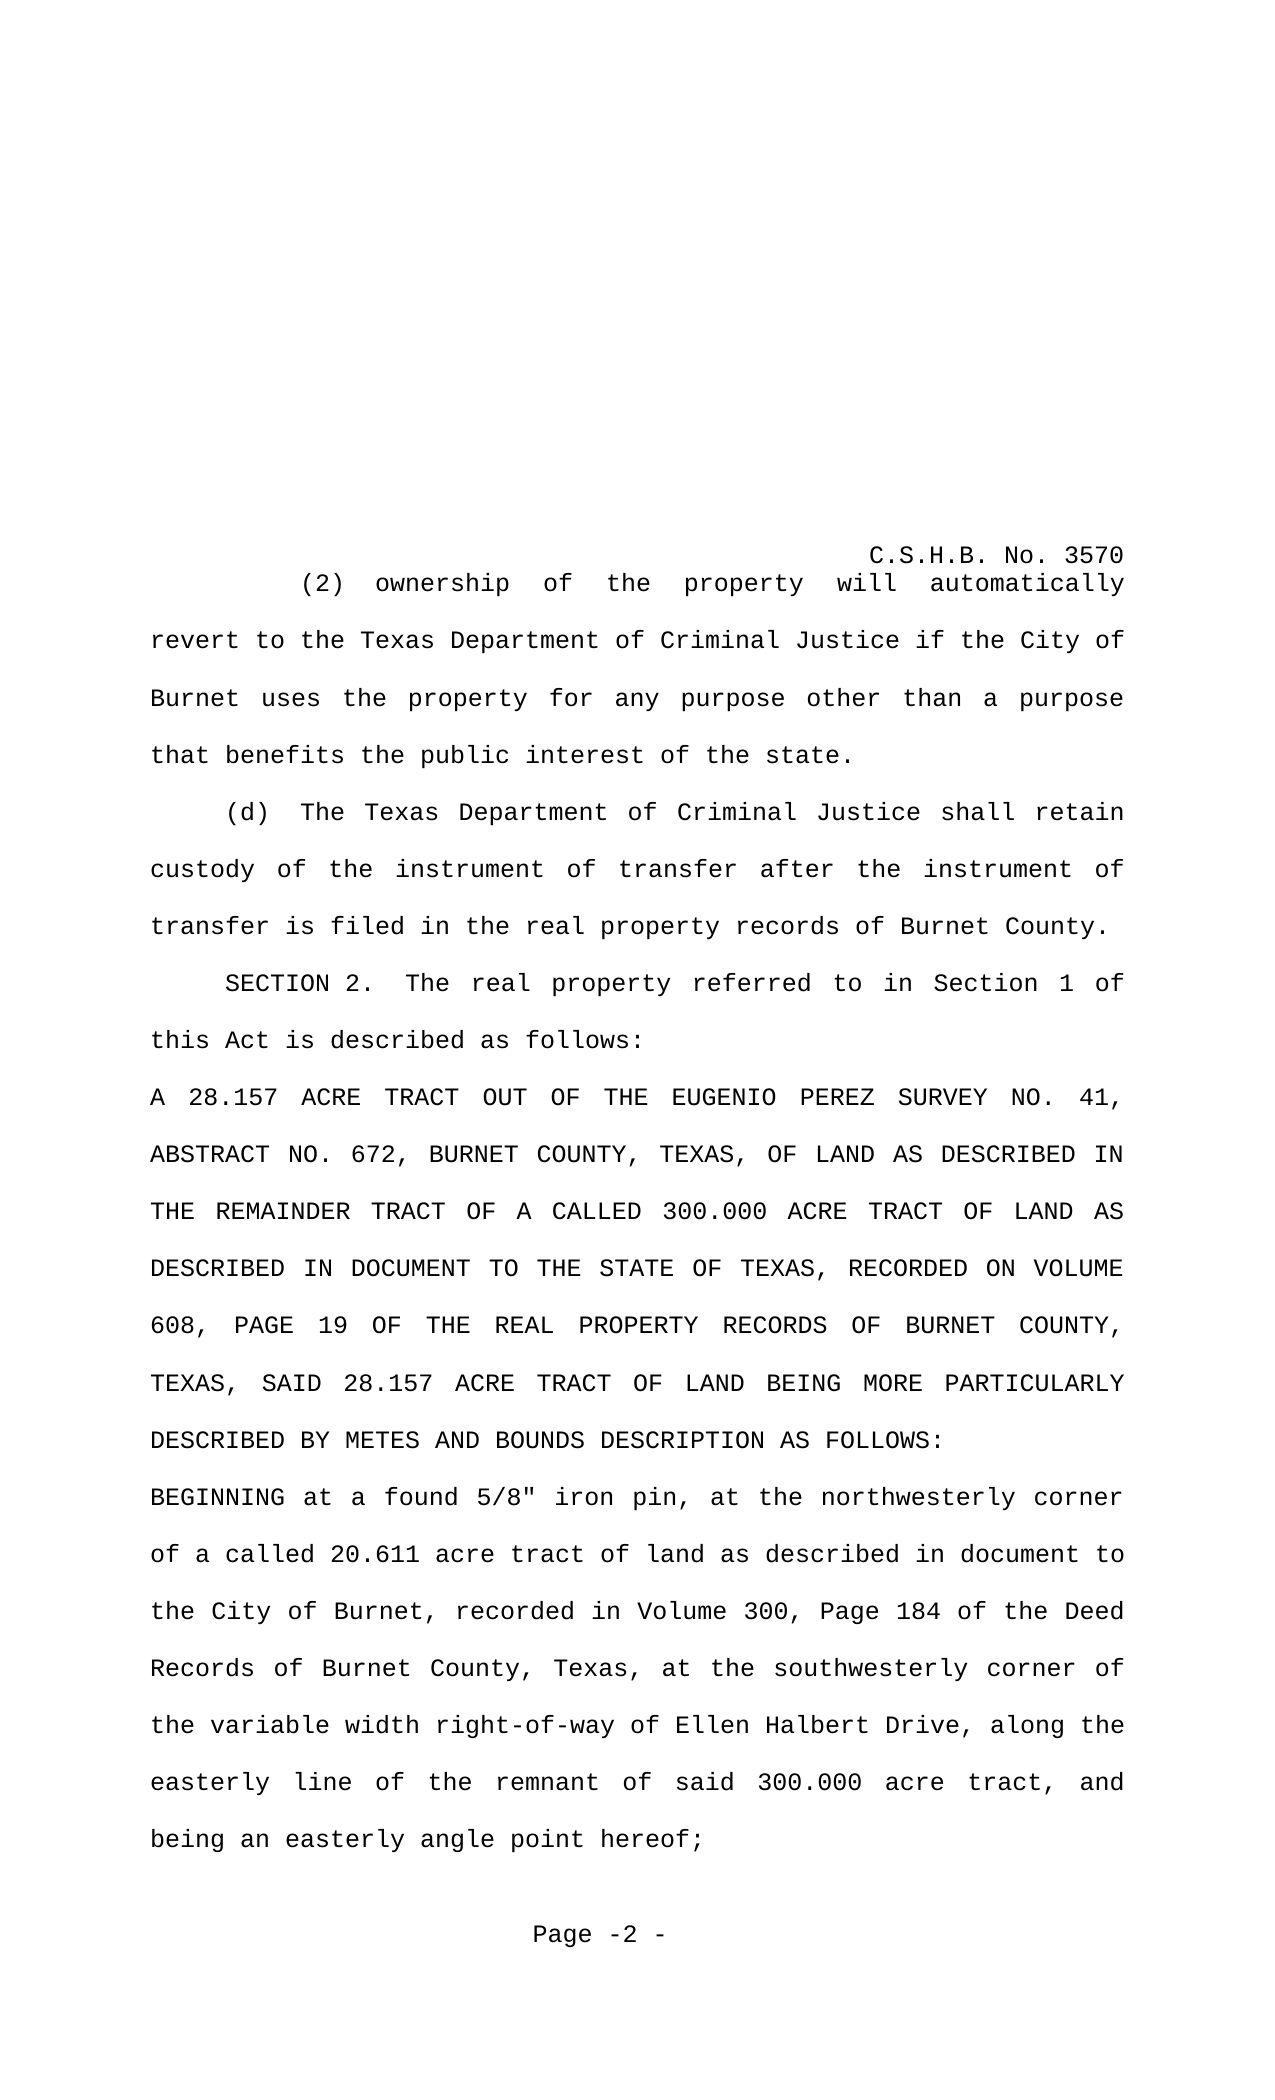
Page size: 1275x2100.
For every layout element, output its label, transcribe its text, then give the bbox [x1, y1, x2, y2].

text (2) ownership of the property will automatically revert to the Texas Department of Criminal Justice if the City of Burnet uses the property for any purpose other than a purpose that benefits the public interest of the state. [150, 571, 1125, 771]
text BEGINNING at a found 5/8" iron pin, at the northwesterly corner of a called 20.611 acre tract of land as described in document to the City of Burnet, recorded in Volume 300, Page 184 of the Deed Records of Burnet County, Texas, at the southwesterly corner of the variable width right-of-way of Ellen Halbert Drive, along the easterly line of the remnant of said 300.000 acre tract, and being an easterly angle point hereof; [150, 1484, 1125, 1855]
text A 28.157 ACRE TRACT OUT OF THE EUGENIO PEREZ SURVEY NO. 41, ABSTRACT NO. 672, BURNET COUNTY, TEXAS, OF LAND AS DESCRIBED IN THE REMAINDER TRACT OF A CALLED 300.000 ACRE TRACT OF LAND AS DESCRIBED IN DOCUMENT TO THE STATE OF TEXAS, RECORDED ON VOLUME 608, PAGE 19 OF THE REAL PROPERTY RECORDS OF BURNET COUNTY, TEXAS, SAID 28.157 ACRE TRACT OF LAND BEING MORE PARTICULARLY DESCRIBED BY METES AND BOUNDS DESCRIPTION AS FOLLOWS: [150, 1084, 1125, 1456]
text SECTION 2. The real property referred to in Section 1 of this Act is described as follows: [150, 970, 1125, 1056]
text (d) The Texas Department of Criminal Justice shall retain custody of the instrument of transfer after the instrument of transfer is filed in the real property records of Burnet County. [150, 799, 1125, 942]
